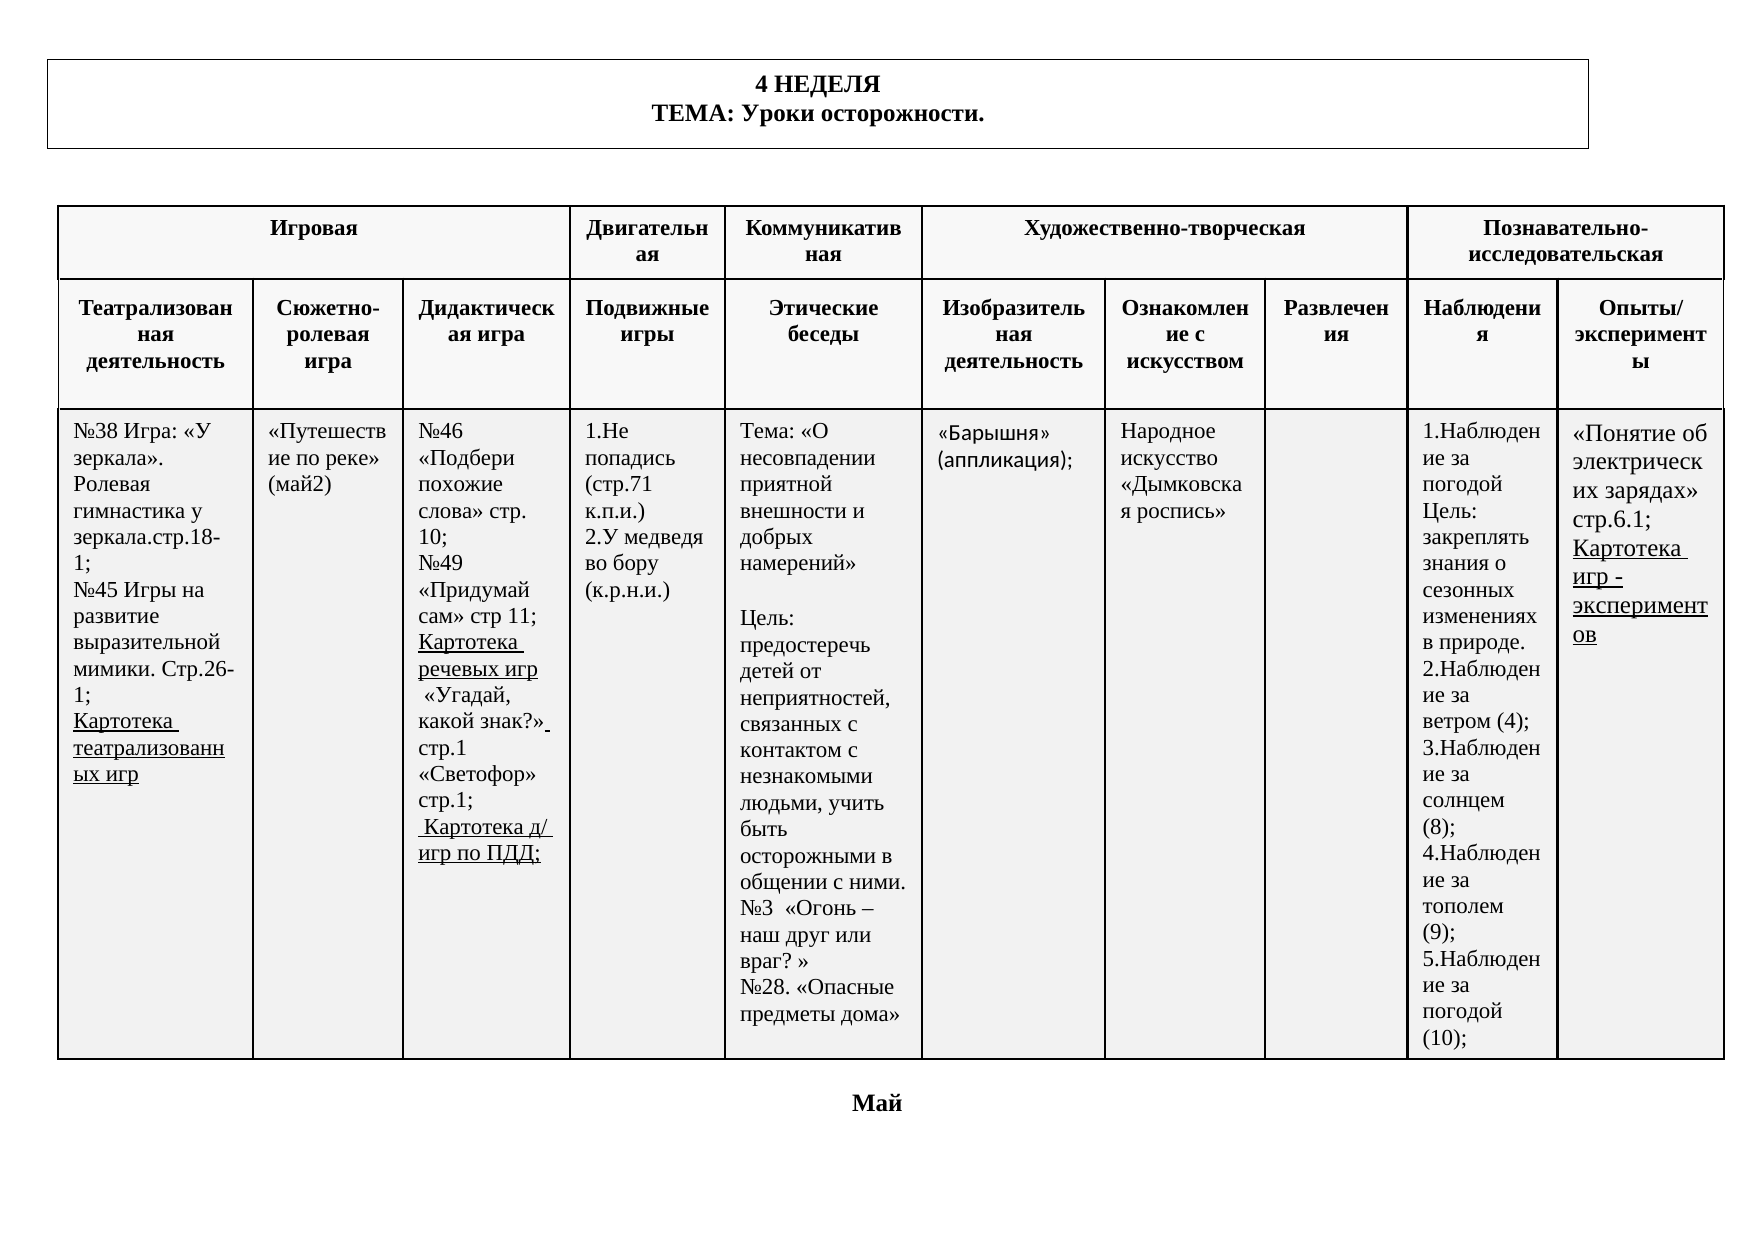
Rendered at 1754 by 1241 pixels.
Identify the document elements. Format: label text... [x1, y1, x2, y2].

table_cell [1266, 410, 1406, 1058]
text Май [59, 1088, 1695, 1117]
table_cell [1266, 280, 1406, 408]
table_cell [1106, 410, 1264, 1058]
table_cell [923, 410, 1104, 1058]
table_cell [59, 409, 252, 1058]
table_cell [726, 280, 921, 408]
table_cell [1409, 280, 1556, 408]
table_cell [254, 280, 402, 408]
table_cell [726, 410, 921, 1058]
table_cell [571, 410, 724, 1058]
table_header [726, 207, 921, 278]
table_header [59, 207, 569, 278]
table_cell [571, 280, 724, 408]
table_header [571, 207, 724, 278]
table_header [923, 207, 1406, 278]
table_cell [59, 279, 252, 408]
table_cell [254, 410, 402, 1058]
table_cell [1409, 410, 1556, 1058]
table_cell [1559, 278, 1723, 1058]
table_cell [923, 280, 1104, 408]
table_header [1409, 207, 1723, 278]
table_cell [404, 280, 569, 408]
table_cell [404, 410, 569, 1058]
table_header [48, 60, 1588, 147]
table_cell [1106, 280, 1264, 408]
